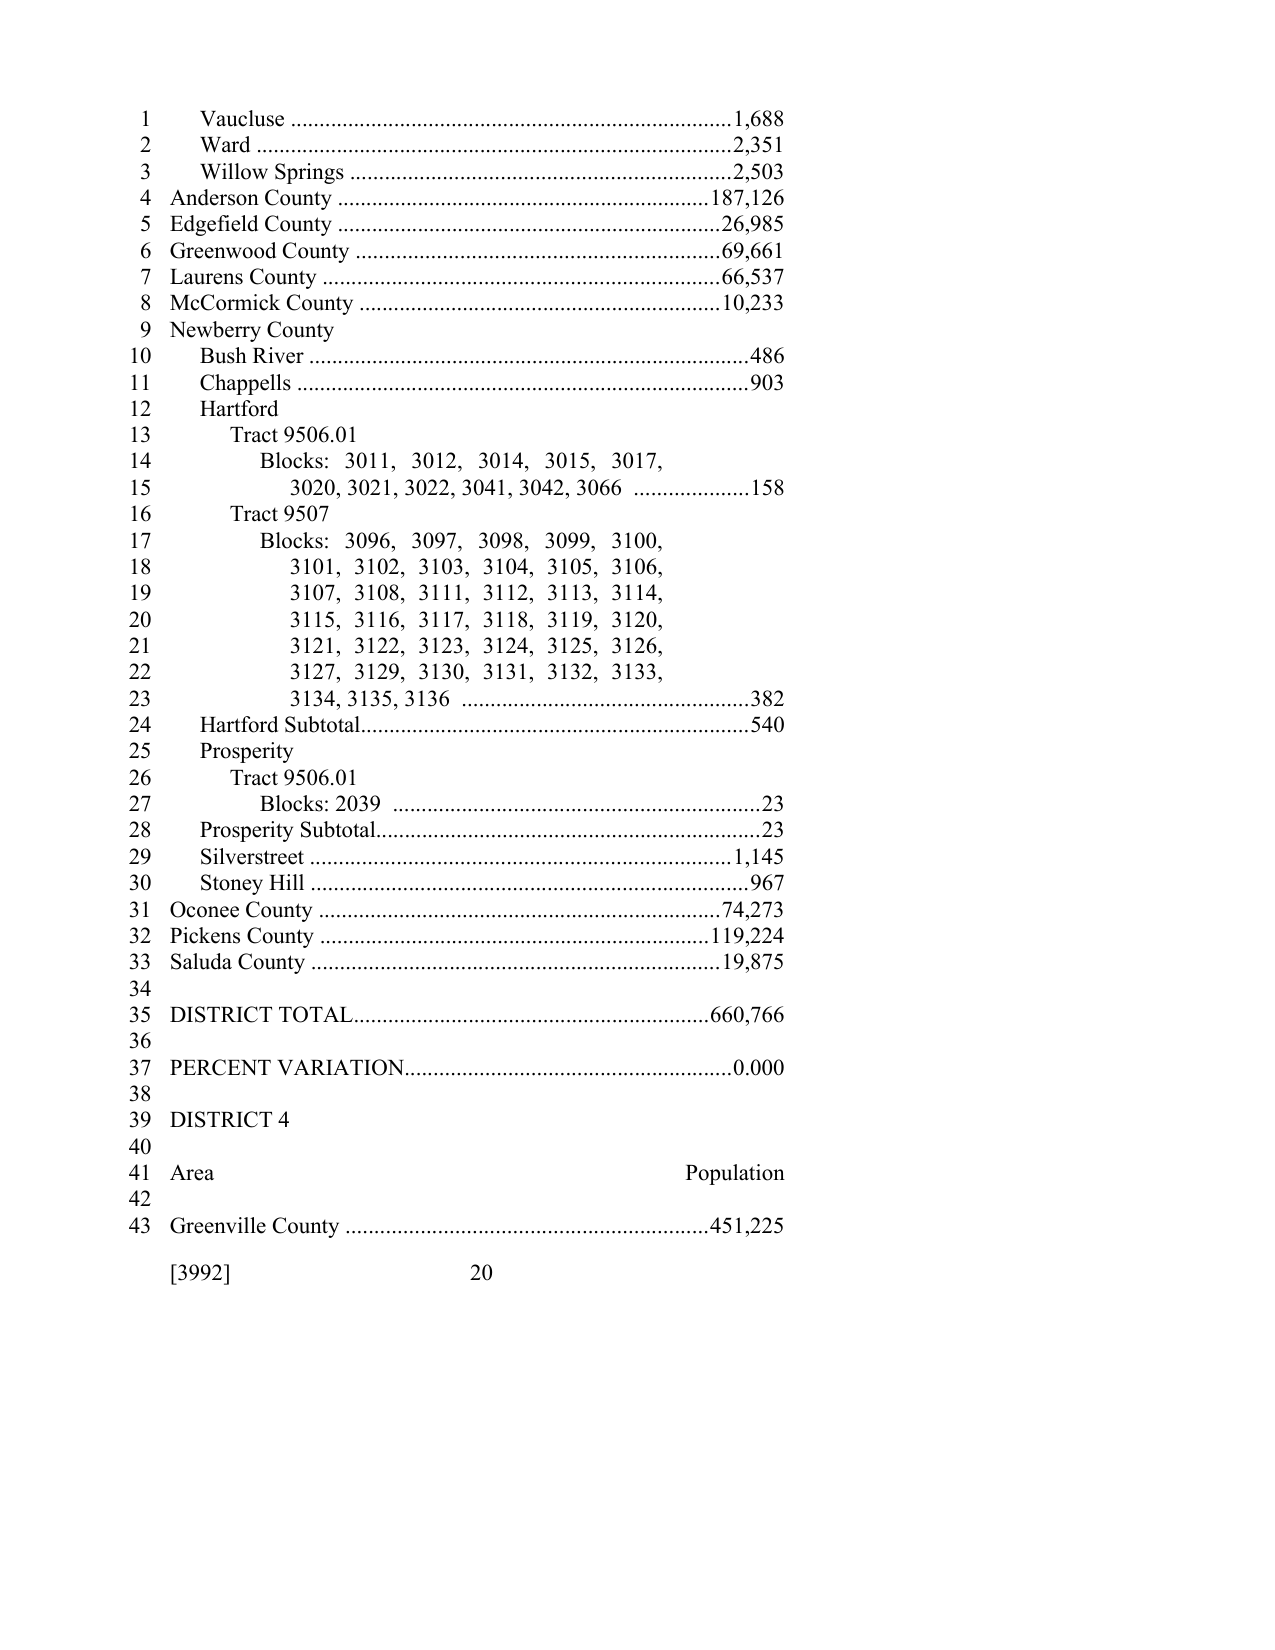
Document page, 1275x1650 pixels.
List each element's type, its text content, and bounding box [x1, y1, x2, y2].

text Silverstreet 1,145 [199, 843, 787, 869]
text Hartford [199, 395, 787, 421]
text Tract 9507 [229, 500, 787, 527]
text Blocks: 2039 23 [259, 790, 663, 817]
text Anderson County 187,126 [169, 184, 787, 210]
text DISTRICT 4 [169, 1106, 787, 1133]
text Blocks: 3011, 3012, 3014, 3015, 3017, 3020, 3021, 3022, 3041, 3042, 3066 158 [259, 448, 663, 500]
text Stoney Hill 967 [199, 869, 787, 896]
text Greenville County 451,225 [169, 1212, 787, 1238]
text Chappells 903 [199, 368, 787, 395]
text McCormick County 10,233 [169, 289, 787, 316]
text Tract 9506.01 [229, 764, 787, 790]
text Pickens County 119,224 [169, 922, 787, 948]
text Willow Springs 2,503 [199, 158, 787, 184]
text Blocks: 3096, 3097, 3098, 3099, 3100, 3101, 3102, 3103, 3104, 3105, 3106, 3107, 3108, 3111, 3112, 3113, 3114, 3115, 3116, 3117, 3118, 3119, 3120, 3121, 3122, 3123, 3124, 3125, 3126, 3127, 3129, 3130, 3131, 3132, 3133, 3134, 3135, 3136 382 [259, 527, 663, 711]
text Laurens County 66,537 [169, 263, 787, 289]
text Newberry County [169, 316, 787, 342]
text Greenwood County 69,661 [169, 237, 787, 263]
text PERCENT VARIATION 0.000 [169, 1054, 787, 1080]
text Edgefield County 26,985 [169, 210, 787, 237]
text Area Population [169, 1159, 787, 1186]
text Bush River 486 [199, 342, 787, 368]
text DISTRICT TOTAL 660,766 [169, 1001, 787, 1027]
text Saluda County 19,875 [169, 948, 787, 975]
text Vaucluse 1,688 [199, 105, 787, 131]
text Prosperity [199, 737, 787, 764]
text Tract 9506.01 [229, 421, 787, 448]
text Hartford Subtotal 540 [199, 711, 787, 737]
text Ward 2,351 [199, 131, 787, 158]
text Prosperity Subtotal 23 [199, 817, 787, 843]
text Oconee County 74,273 [169, 896, 787, 922]
